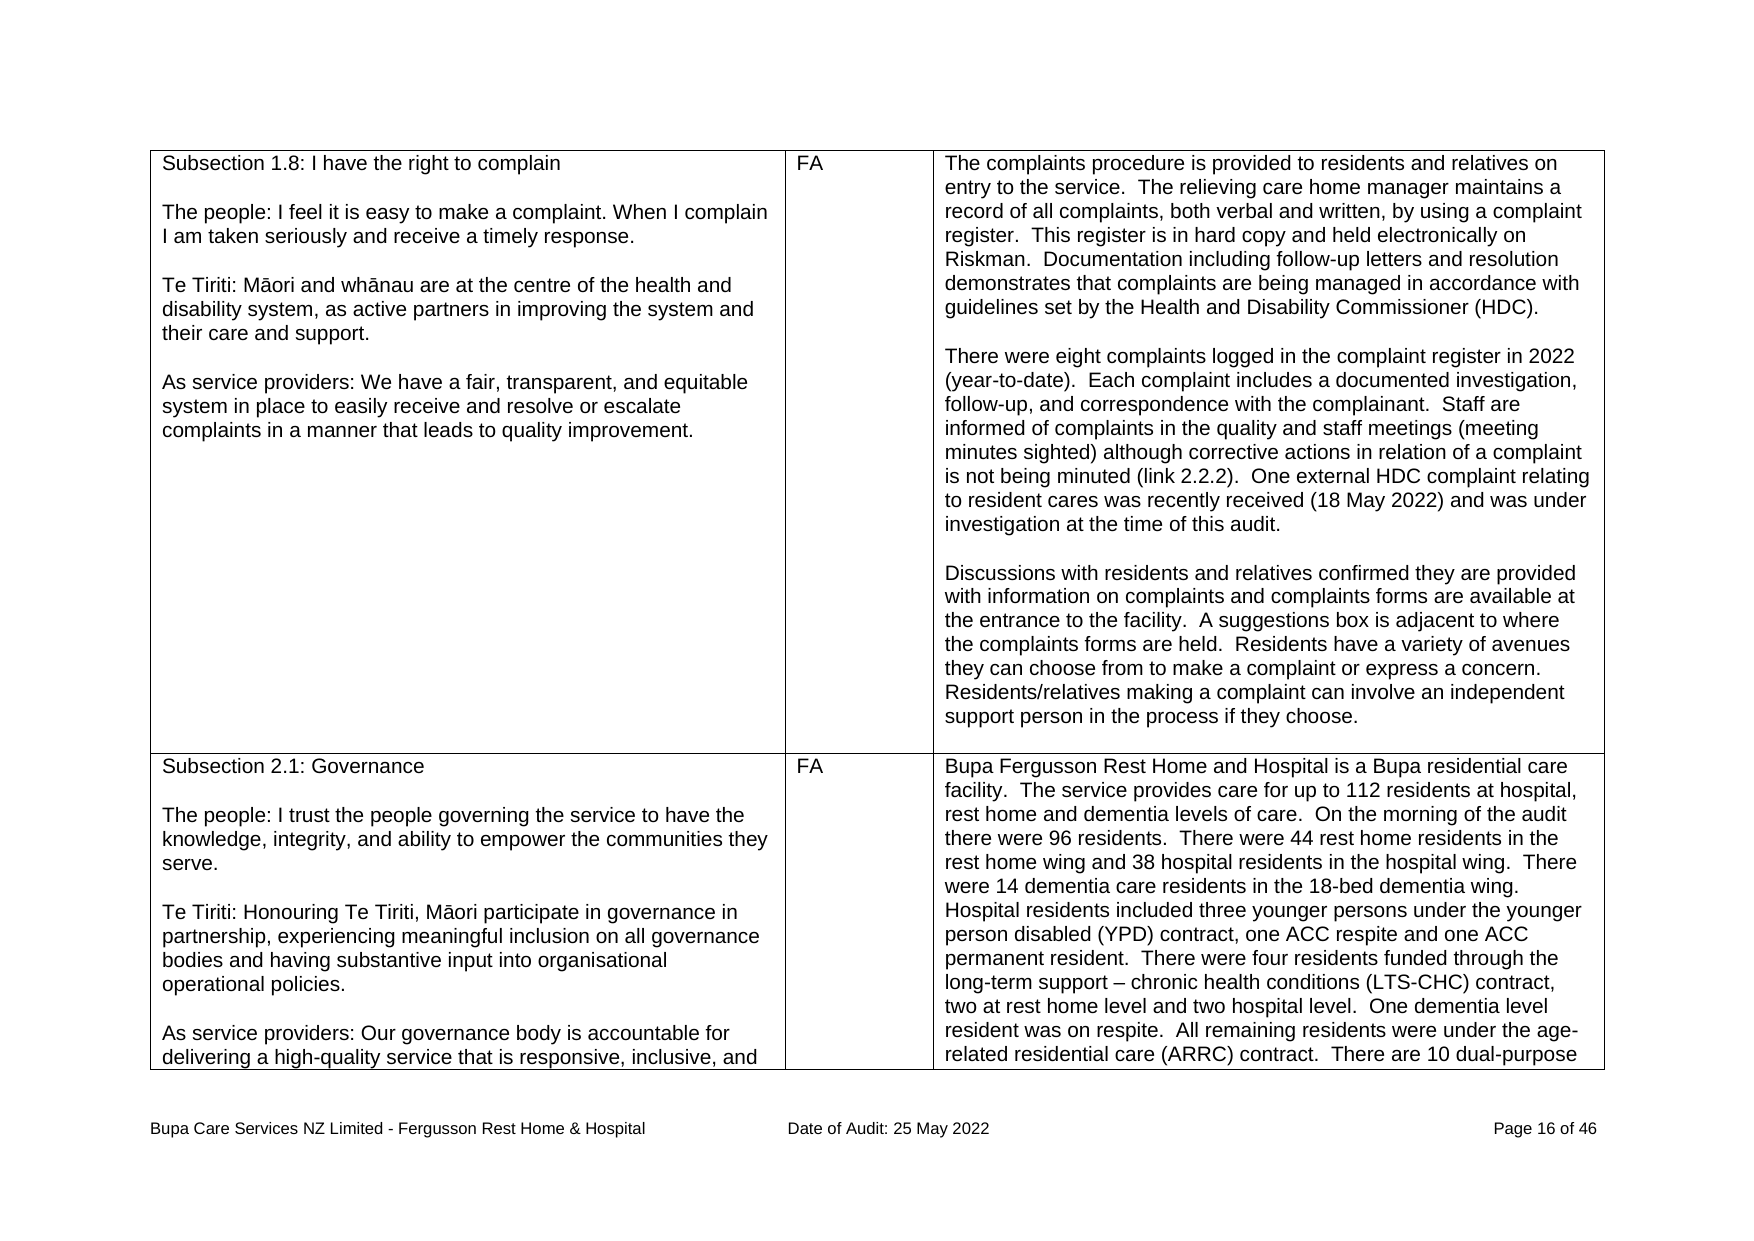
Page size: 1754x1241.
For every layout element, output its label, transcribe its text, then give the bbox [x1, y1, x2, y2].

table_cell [934, 754, 1604, 1069]
table_cell FA [786, 151, 933, 753]
table_cell Subsection 1.8: I have the right to complain The people: I feel it is easy to make a complaint. When I complain I am taken seriously and receive a timely response. Te Tiriti: Māori and whānau are at the centre of the health and disability system, as active partners in improving the system and their care and support. As service providers: We have a fair, transparent, and equitable system in place to easily receive and resolve or escalate complaints in a manner that leads to quality improvement. [151, 151, 785, 753]
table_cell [151, 754, 785, 1069]
table_cell The complaints procedure is provided to residents and relatives on entry to the service. The relieving care home manager maintains a record of all complaints, both verbal and written, by using a complaint register. This register is in hard copy and held electronically on Riskman. Documentation including follow-up letters and resolution demonstrates that complaints are being managed in accordance with guidelines set by the Health and Disability Commissioner (HDC). There were eight complaints logged in the complaint register in 2022 (year-to-date). Each complaint includes a documented investigation, follow-up, and correspondence with the complainant. Staff are informed of complaints in the quality and staff meetings (meeting minutes sighted) although corrective actions in relation of a complaint is not being minuted (link 2.2.2). One external HDC complaint relating to resident cares was recently received (18 May 2022) and was under investigation at the time of this audit. Discussions with residents and relatives confirmed they are provided with information on complaints and complaints forms are available at the entrance to the facility. A suggestions box is adjacent to where the complaints forms are held. Residents have a variety of avenues they can choose from to make a complaint or express a concern. Residents/relatives making a complaint can involve an independent support person in the process if they choose. [934, 151, 1604, 753]
table_cell FA [786, 754, 933, 1069]
